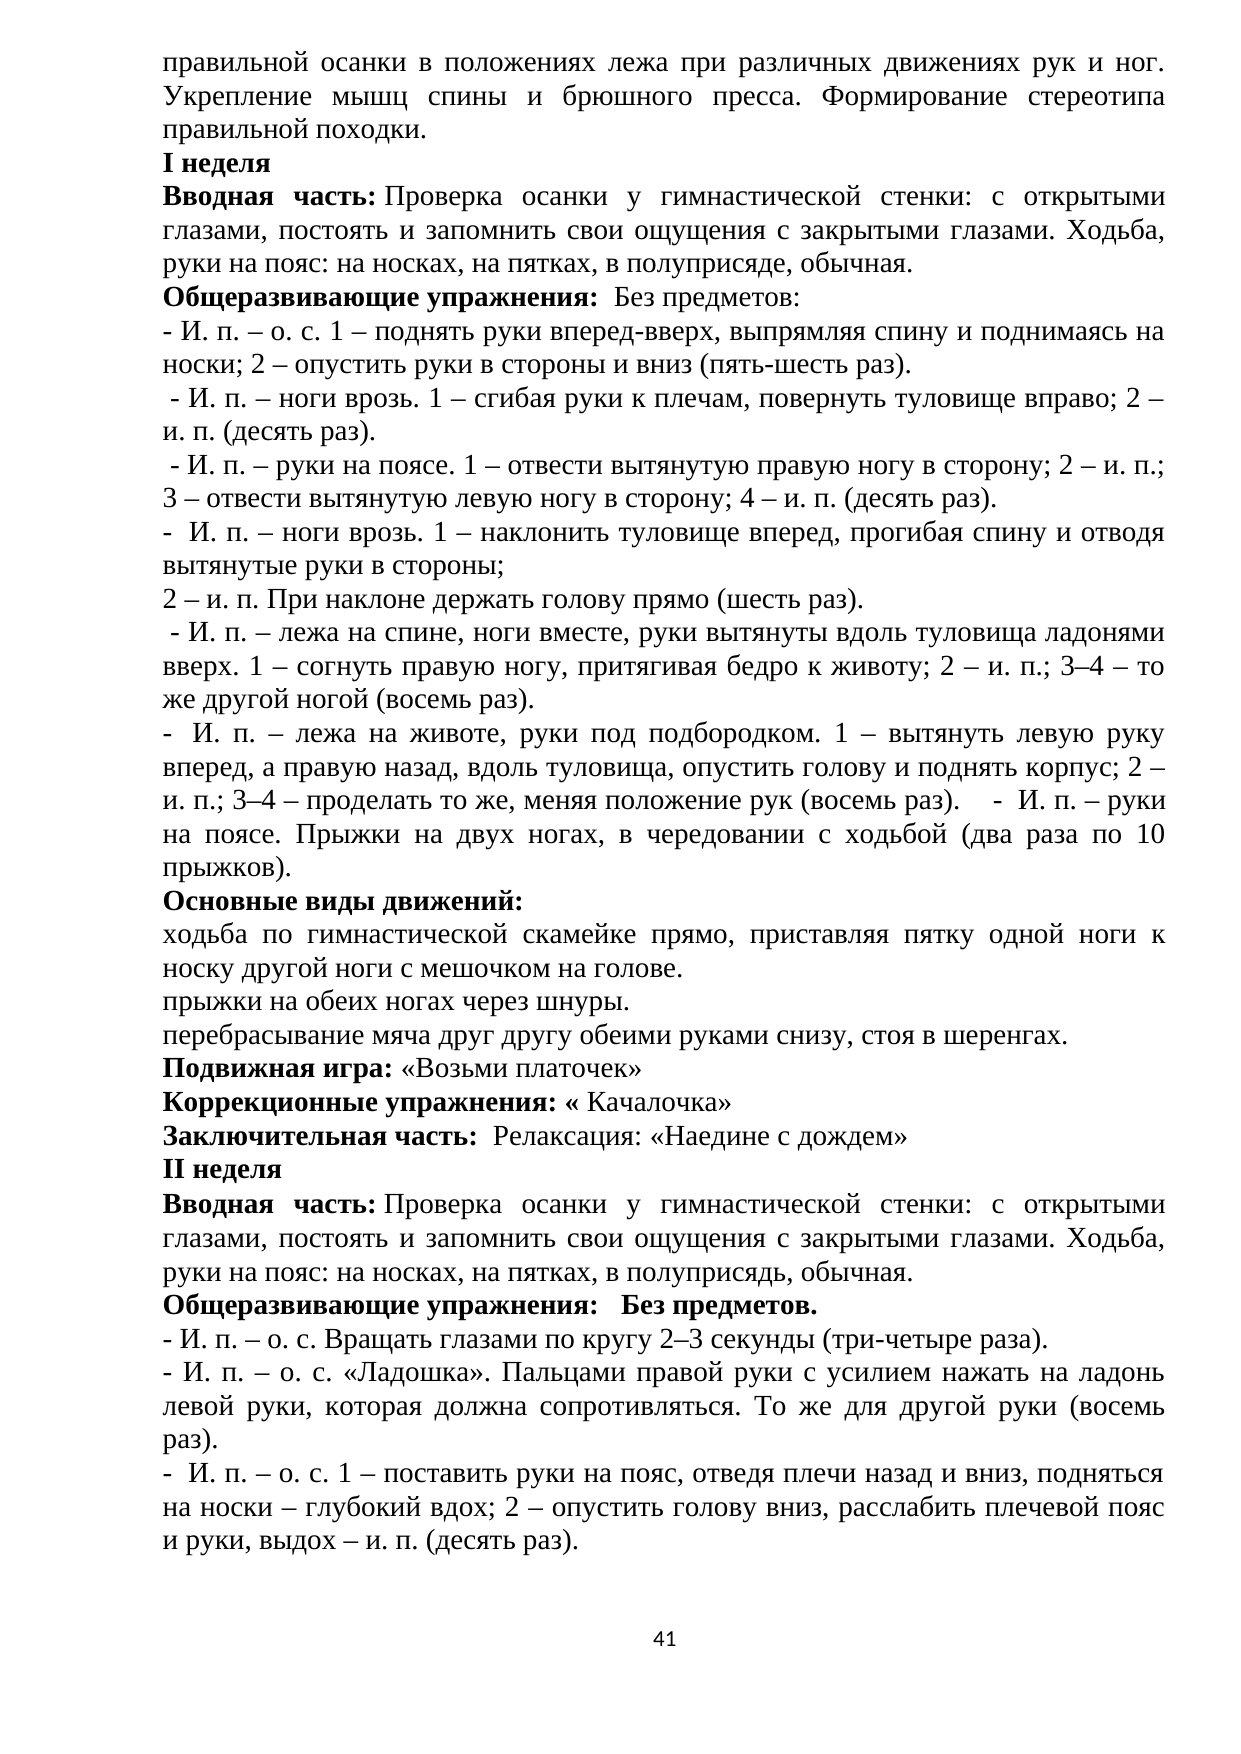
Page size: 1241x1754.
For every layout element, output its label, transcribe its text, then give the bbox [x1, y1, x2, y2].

text - И. п. – о. с. Вращать глазами по кругу 2–3 секунды (три-четыре раза). [162, 1321, 1167, 1354]
text перебрасывание мяча друг другу обеими руками снизу, стоя в шеренгах. [162, 1017, 1167, 1051]
text - И. п. – ноги врозь. 1 – сгибая руки к плечам, повернуть туловище вправо; 2 – и. п. (десять раз). [162, 380, 1167, 447]
text - И. п. – руки на поясе. 1 – отвести вытянутую правую ногу в сторону; 2 – и. п.; 3 – отвести вытянутую левую ногу в сторону; 4 – и. п. (десять раз). [162, 447, 1167, 514]
text - И. п. – о. с. 1 – поднять руки вперед-вверх, выпрямляя спину и поднимаясь на носки; 2 – опустить руки в стороны и вниз (пять-шесть раз). [162, 313, 1167, 380]
text прыжки на обеих ногах через шнуры. [162, 983, 1167, 1017]
text - И. п. – о. с. 1 – поставить руки на пояс, отведя плечи назад и вниз, подняться на носки – глубокий вдох; 2 – опустить голову вниз, расслабить плечевой пояс и руки, выдох – и. п. (десять раз). [162, 1455, 1167, 1556]
text Общеразвивающие упражнения: Без предметов: [162, 279, 1167, 313]
text Вводная часть: Проверка осанки у гимнастической стенки: с открытыми глазами, постоять и запомнить свои ощущения с закрытыми глазами. Ходьба, руки на пояс: на носках, на пятках, в полуприсяде, обычная. [162, 178, 1167, 279]
text 2 – и. п. При наклоне держать голову прямо (шесть раз). [162, 581, 1167, 614]
text Коррекционные упражнения: « Качалочка» [162, 1084, 1167, 1118]
text I неделя [162, 145, 1167, 178]
text Основные виды движений: [162, 883, 1167, 916]
text Заключительная часть: Релаксация: «Наедине с дождем» [162, 1118, 1167, 1151]
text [162, 44, 1167, 145]
text - И. п. – ноги врозь. 1 – наклонить туловище вперед, прогибая спину и отводя вытянутые руки в стороны; [162, 514, 1167, 581]
text II неделя [162, 1151, 1167, 1185]
text Подвижная игра: «Возьми платочек» [162, 1051, 1167, 1084]
text Общеразвивающие упражнения: Без предметов. [162, 1287, 1167, 1321]
text Вводная часть: Проверка осанки у гимнастической стенки: с открытыми глазами, постоять и запомнить свои ощущения с закрытыми глазами. Ходьба, руки на пояс: на носках, на пятках, в полуприсядь, обычная. [162, 1185, 1167, 1287]
text - И. п. – лежа на спине, ноги вместе, руки вытянуты вдоль туловища ладонями вверх. 1 – согнуть правую ногу, притягивая бедро к животу; 2 – и. п.; 3–4 – то же другой ногой (восемь раз). [162, 614, 1167, 715]
text - И. п. – о. с. «Ладошка». Пальцами правой руки с усилием нажать на ладонь левой руки, которая должна сопротивляться. То же для другой руки (восемь раз). [162, 1354, 1167, 1455]
text - И. п. – лежа на животе, руки под подбородком. 1 – вытянуть левую руку вперед, а правую назад, вдоль туловища, опустить голову и поднять корпус; 2 – и. п.; 3–4 – проделать то же, меняя положение рук (восемь раз). - И. п. – руки на поясе. Прыжки на двух ногах, в чередовании с ходьбой (два раза по 10 прыжков). [162, 715, 1167, 883]
text ходьба по гимнастической скамейке прямо, приставляя пятку одной ноги к носку другой ноги с мешочком на голове. [162, 916, 1167, 983]
